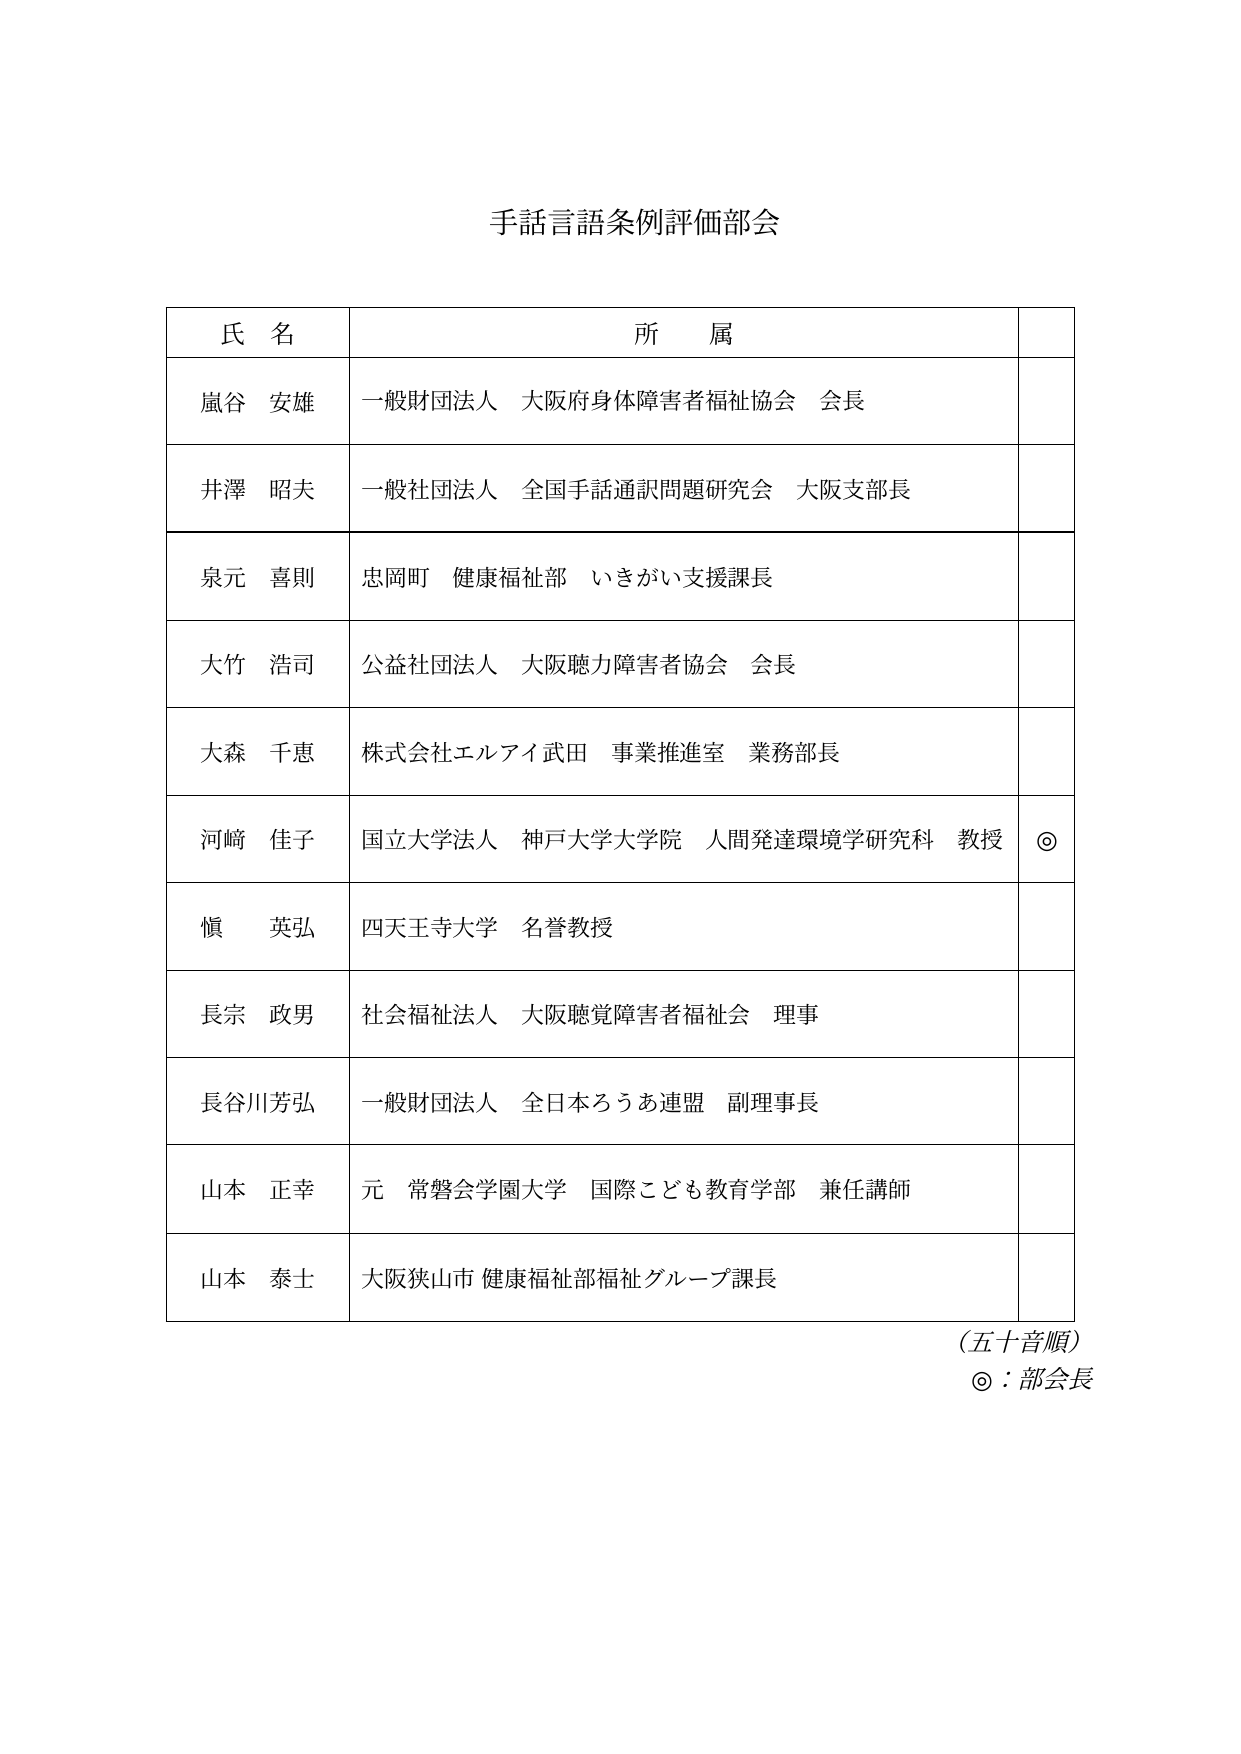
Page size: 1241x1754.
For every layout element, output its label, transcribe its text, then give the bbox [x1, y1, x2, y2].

table_cell 大森 千恵 [167, 708, 349, 794]
table_cell 一般社団法人 全国手話通訳問題研究会 大阪支部長 [350, 445, 1018, 531]
table_cell 公益社団法人 大阪聴力障害者協会 会長 [350, 621, 1018, 707]
table_cell [1019, 621, 1074, 707]
table_header [1019, 308, 1074, 357]
table_cell 一般財団法人 大阪府身体障害者福祉協会 会長 [350, 358, 1018, 444]
table_cell 長宗 政男 [167, 971, 349, 1057]
table_cell 社会福祉法人 大阪聴覚障害者福祉会 理事 [350, 971, 1018, 1057]
table_header 氏 名 [167, 308, 349, 357]
table_cell 長谷川芳弘 [167, 1058, 349, 1144]
table_cell 嵐谷 安雄 [167, 358, 349, 444]
table_cell 一般財団法人 全日本ろうあ連盟 副理事長 [350, 1058, 1018, 1144]
table_cell [1019, 445, 1074, 531]
table_cell ◎ [1019, 796, 1074, 882]
text ◎：部会長 [177, 1359, 1092, 1397]
table_cell 河﨑 佳子 [167, 796, 349, 882]
table_cell 大竹 浩司 [167, 621, 349, 707]
text （五十音順） [177, 1322, 1092, 1359]
table_cell 山本 泰士 [167, 1234, 349, 1321]
table_cell [1019, 533, 1074, 620]
table_cell 泉元 喜則 [167, 533, 349, 620]
table_cell [1019, 971, 1074, 1057]
table_cell 元 常磐会学園大学 国際こども教育学部 兼任講師 [350, 1145, 1018, 1233]
table_cell [1019, 358, 1074, 444]
table_cell 井澤 昭夫 [167, 445, 349, 531]
table_cell [1019, 883, 1074, 970]
table_cell [1019, 708, 1074, 794]
table_header 所 属 [350, 308, 1018, 357]
table_cell 愼 英弘 [167, 883, 349, 970]
table_cell 大阪狭山市 健康福祉部福祉グループ課長 [350, 1234, 1018, 1321]
table_cell [1019, 1145, 1074, 1233]
table_cell [1019, 1058, 1074, 1144]
table_cell 山本 正幸 [167, 1145, 349, 1233]
table_cell 四天王寺大学 名誉教授 [350, 883, 1018, 970]
table_cell 株式会社エルアイ武田 事業推進室 業務部長 [350, 708, 1018, 794]
text 手話言語条例評価部会 [177, 183, 1092, 258]
table_cell 忠岡町 健康福祉部 いきがい支援課長 [350, 533, 1018, 620]
table_cell [1019, 1234, 1074, 1321]
table_cell 国立大学法人 神戸大学大学院 人間発達環境学研究科 教授 [350, 796, 1018, 882]
